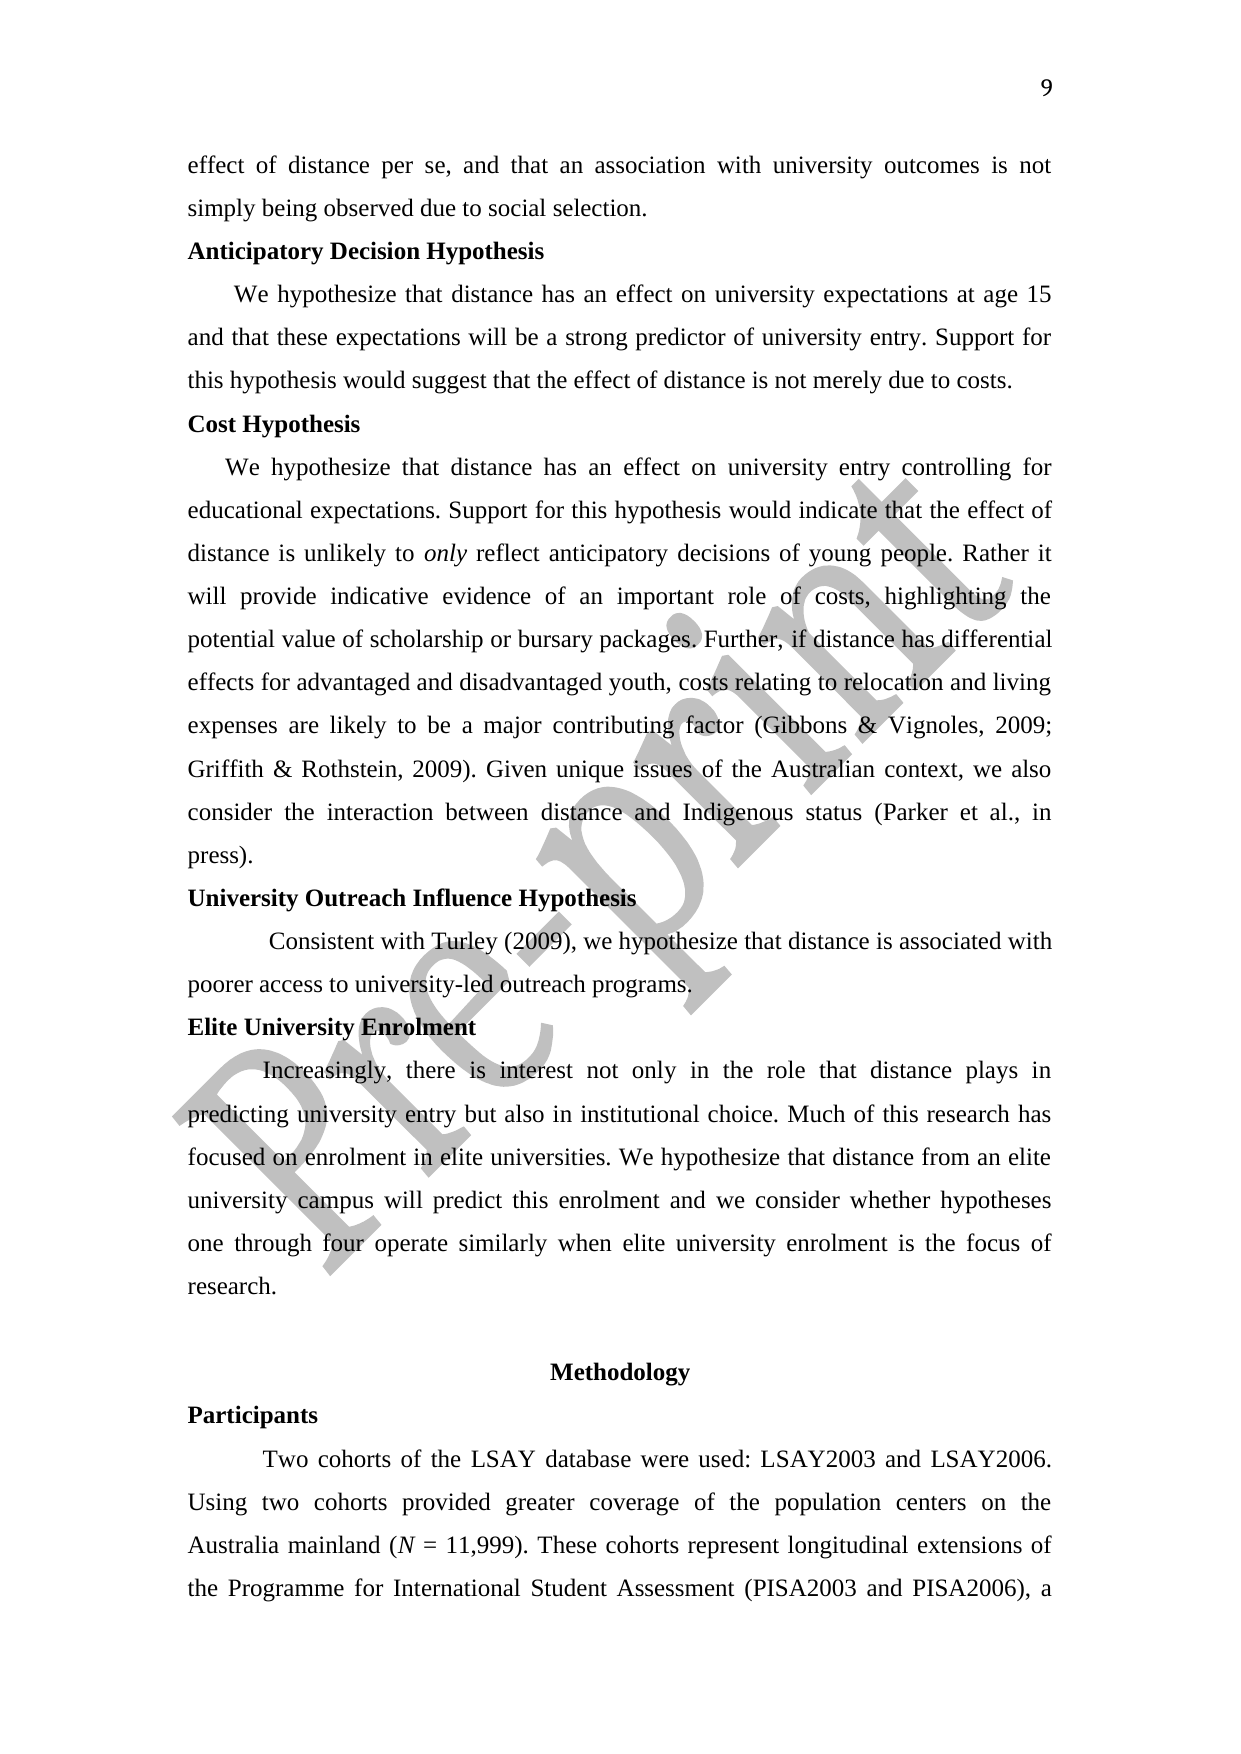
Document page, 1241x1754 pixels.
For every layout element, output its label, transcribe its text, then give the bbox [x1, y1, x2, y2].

text Anticipatory Decision Hypothesis [187, 236, 1053, 265]
text Elite University Enrolment [187, 1012, 1053, 1041]
text We hypothesize that distance has an effect on university entry controlling for educational expectations. Support for this hypothesis would indicate that the effect of distance is unlikely to only reflect anticipatory decisions of young people. Rather it will provide indicative evidence of an important role of costs, highlighting the potential value of scholarship or bursary packages. Further, if distance has differential effects for advantaged and disadvantaged youth, costs relating to relocation and living expenses are likely to be a major contributing factor (Gibbons & Vignoles, 2009; Griffith & Rothstein, 2009). Given unique issues of the Australian context, we also consider the interaction between distance and Indigenous status (Parker et al., in press). [187, 452, 1053, 869]
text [187, 150, 1053, 222]
text Cost Hypothesis [187, 409, 1053, 437]
text University Outreach Influence Hypothesis [187, 883, 1053, 912]
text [187, 1444, 1053, 1602]
text Increasingly, there is interest not only in the role that distance plays in predicting university entry but also in institutional choice. Much of this research has focused on enrolment in elite universities. We hypothesize that distance from an elite university campus will predict this enrolment and we consider whether hypotheses one through four operate similarly when elite university enrolment is the focus of research. [187, 1056, 1053, 1300]
text We hypothesize that distance has an effect on university expectations at age 15 and that these expectations will be a strong predictor of university entry. Support for this hypothesis would suggest that the effect of distance is not merely due to costs. [187, 279, 1053, 394]
text Consistent with Turley (2009), we hypothesize that distance is associated with poorer access to university-led outreach programs. [187, 926, 1053, 998]
text Methodology [187, 1357, 1053, 1386]
text Participants [187, 1401, 1053, 1429]
